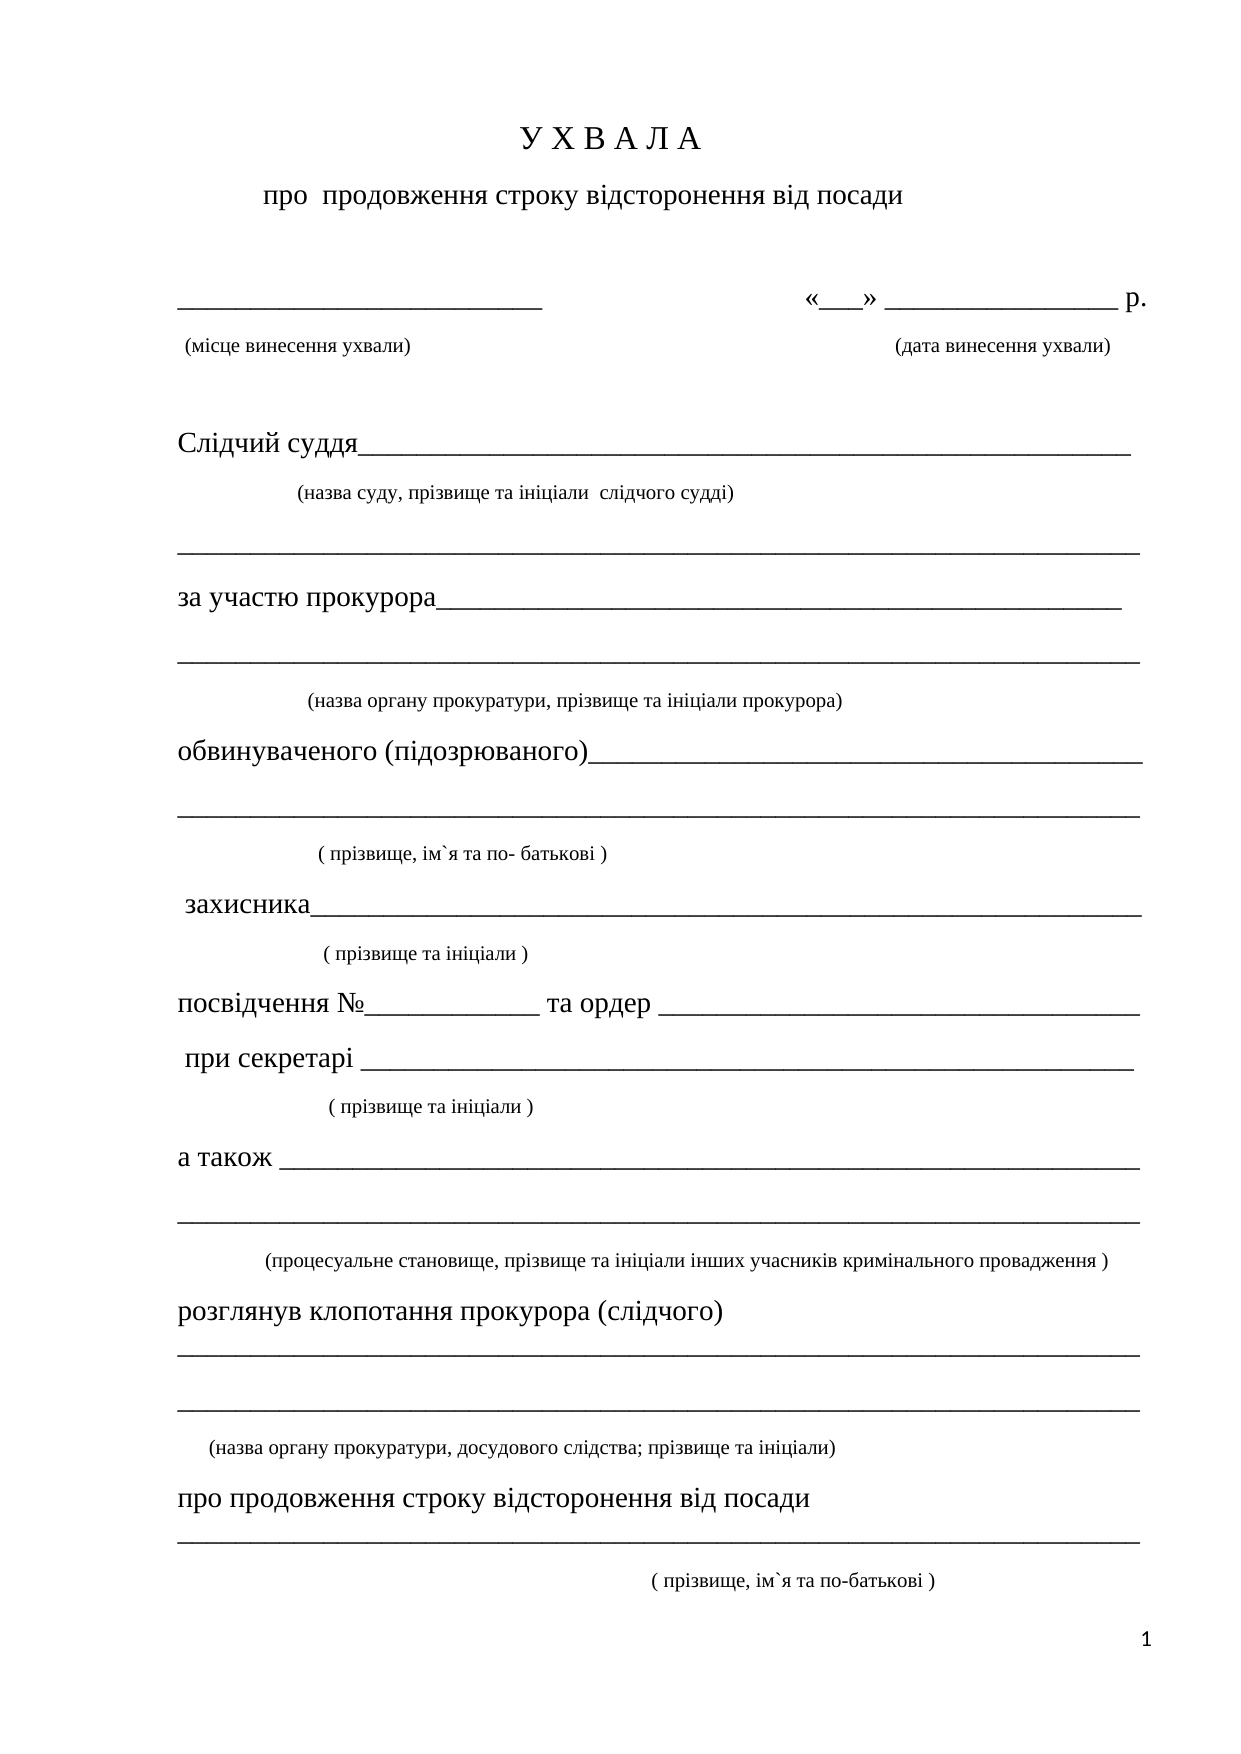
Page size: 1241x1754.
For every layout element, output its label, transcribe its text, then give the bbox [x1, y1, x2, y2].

text (назва органу прокуратури, досудового слідства; прізвище та ініціали) [177, 1435, 1152, 1459]
text розглянув клопотання прокурора (слідчого) __________________________________________________________________ [177, 1293, 1152, 1360]
text __________________________________________________________________ [177, 633, 1152, 667]
text обвинуваченого (підозрюваного)______________________________________ [177, 733, 1152, 766]
text (процесуальне становище, прізвище та ініціали інших учасників кримінального провадження ) [177, 1248, 1152, 1272]
text (назва органу прокуратури, прізвище та ініціали прокурора) [177, 688, 1152, 712]
text __________________________________________________________________ [177, 1193, 1152, 1227]
text посвідчення №____________ та ордер _________________________________ [177, 986, 1152, 1019]
text (назва суду, прізвище та ініціали слідчого судді) [177, 480, 1152, 504]
text __________________________________________________________________ [177, 524, 1152, 558]
text У Х В А Л А [177, 118, 1152, 156]
text ( прізвище та ініціали ) [177, 941, 1152, 965]
text (місце винесення ухвали) (дата винесення ухвали) [177, 333, 1152, 357]
text ( прізвище, ім`я та по- батькові ) [177, 841, 1152, 865]
text _________________________ «___» ________________ р. [177, 279, 1152, 312]
text Слідчий суддя_____________________________________________________ [177, 425, 1152, 459]
text захисника_________________________________________________________ [177, 886, 1152, 920]
text ( прізвище та ініціали ) [177, 1094, 1152, 1118]
text за участю прокурора_______________________________________________ [177, 579, 1152, 612]
text а також ___________________________________________________________ [177, 1139, 1152, 1173]
text про продовження строку відсторонення від посади __________________________________________________________________ [177, 1480, 1152, 1547]
text __________________________________________________________________ [177, 787, 1152, 821]
text __________________________________________________________________ [177, 1381, 1152, 1414]
text про продовження строку відсторонення від посади [177, 177, 1152, 211]
text ( прізвище, ім`я та по-батькові ) [177, 1568, 1152, 1592]
text при секретарі _____________________________________________________ [177, 1040, 1152, 1073]
